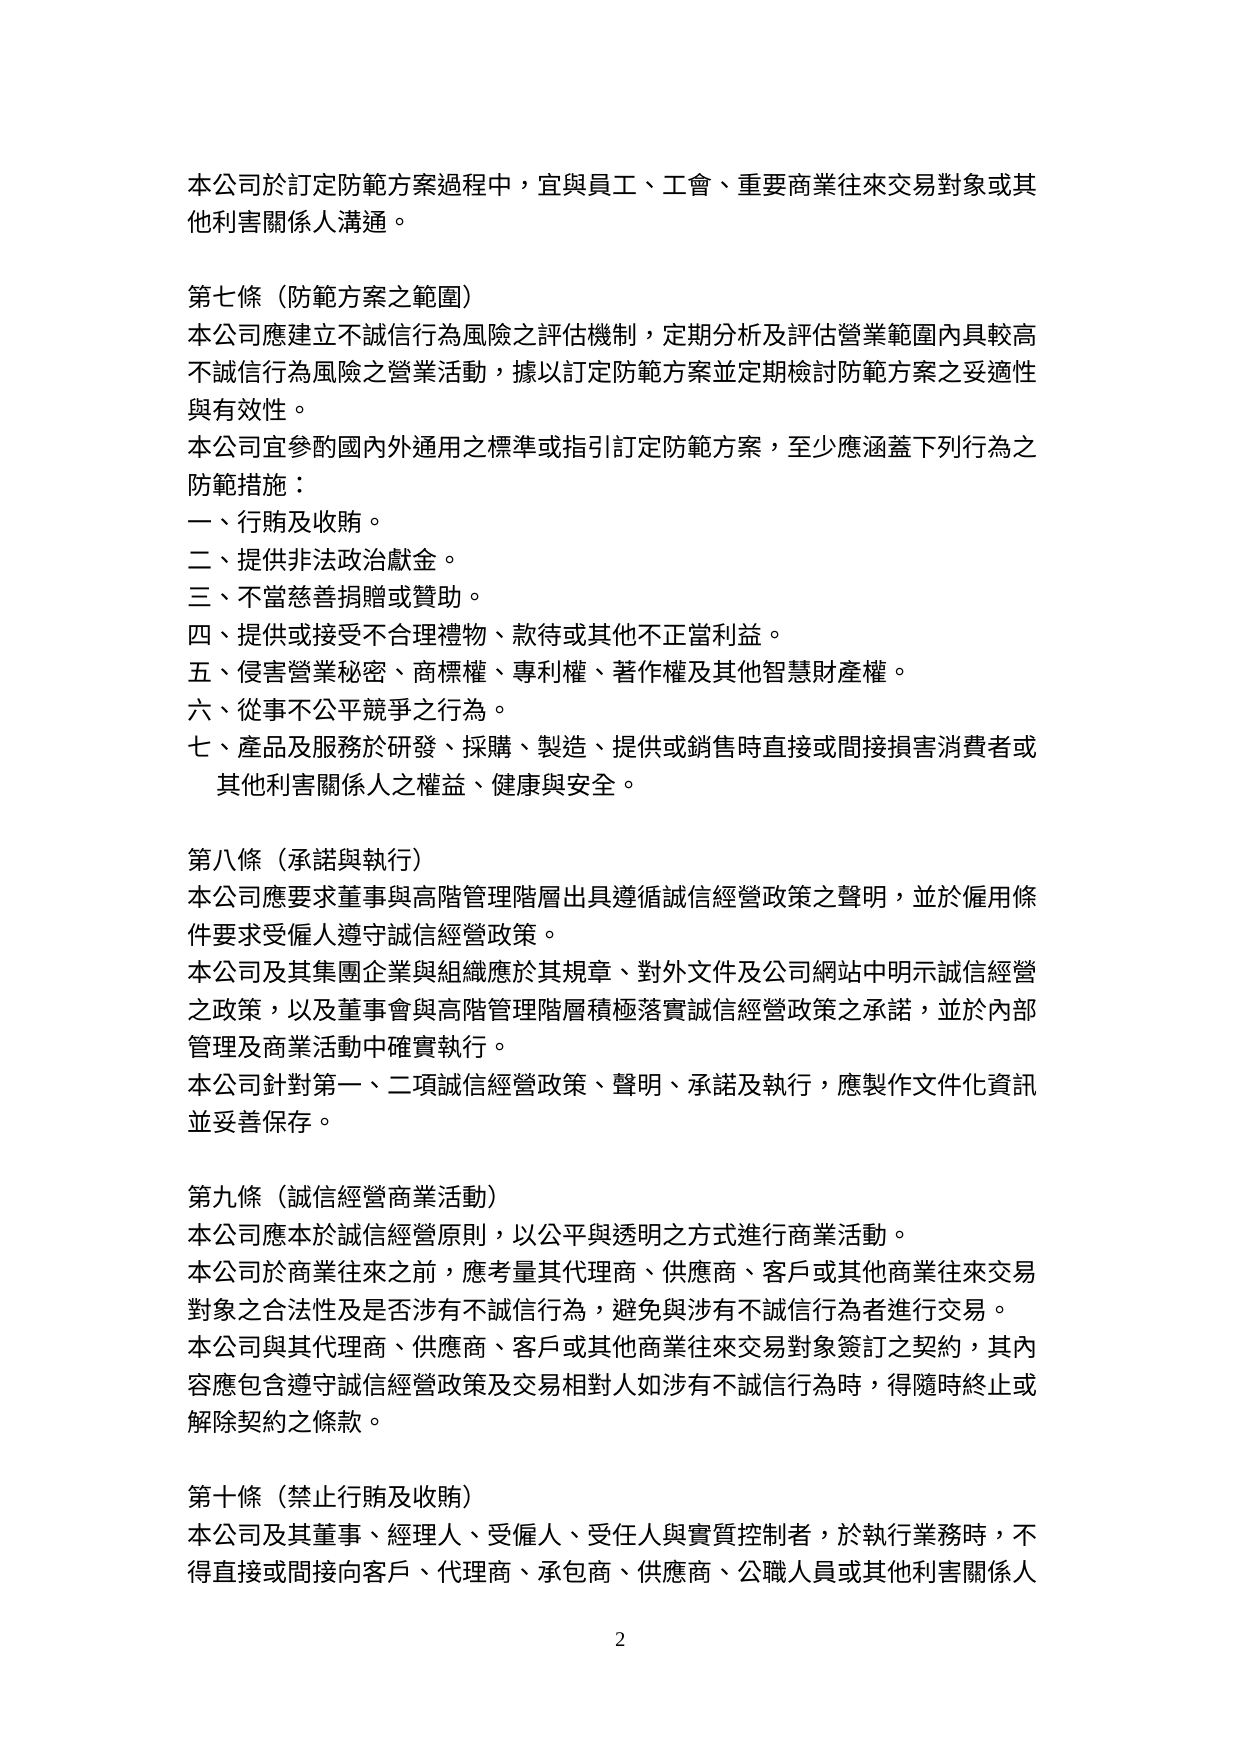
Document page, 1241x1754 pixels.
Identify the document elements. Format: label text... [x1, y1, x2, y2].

text 本公司於商業往來之前，應考量其代理商、供應商、客戶或其他商業往來交易對象之合法性及是否涉有不誠信行為，避免與涉有不誠信行為者進行交易。 [187, 1252, 1053, 1327]
text 本公司應建立不誠信行為風險之評估機制，定期分析及評估營業範圍內具較高不誠信行為風險之營業活動，據以訂定防範方案並定期檢討防範方案之妥適性與有效性。 [187, 314, 1053, 427]
text 三、不當慈善捐贈或贊助。 [187, 577, 1053, 614]
text 五、侵害營業秘密、商標權、專利權、著作權及其他智慧財產權。 [187, 652, 1053, 689]
text 四、提供或接受不合理禮物、款待或其他不正當利益。 [187, 614, 1053, 652]
text 本公司及其集團企業與組織應於其規章、對外文件及公司網站中明示誠信經營之政策，以及董事會與高階管理階層積極落實誠信經營政策之承諾，並於內部管理及商業活動中確實執行。 [187, 952, 1053, 1064]
text 第十條（禁止行賄及收賄） [187, 1477, 1053, 1514]
text 本公司宜參酌國內外通用之標準或指引訂定防範方案，至少應涵蓋下列行為之防範措施： [187, 427, 1053, 502]
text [187, 1514, 1053, 1589]
text 第九條（誠信經營商業活動） [187, 1177, 1053, 1214]
text 本公司於訂定防範方案過程中，宜與員工、工會、重要商業往來交易對象或其他利害關係人溝通。 [187, 164, 1053, 239]
text 七、產品及服務於研發、採購、製造、提供或銷售時直接或間接損害消費者或其他利害關係人之權益、健康與安全。 [187, 727, 1053, 802]
text 本公司應要求董事與高階管理階層出具遵循誠信經營政策之聲明，並於僱用條件要求受僱人遵守誠信經營政策。 [187, 877, 1053, 952]
text 第七條（防範方案之範圍） [187, 277, 1053, 314]
text 第八條（承諾與執行） [187, 839, 1053, 877]
text 本公司應本於誠信經營原則，以公平與透明之方式進行商業活動。 [187, 1214, 1053, 1252]
text 二、提供非法政治獻金。 [187, 539, 1053, 577]
text 本公司與其代理商、供應商、客戶或其他商業往來交易對象簽訂之契約，其內容應包含遵守誠信經營政策及交易相對人如涉有不誠信行為時，得隨時終止或解除契約之條款。 [187, 1327, 1053, 1439]
text 本公司針對第一、二項誠信經營政策、聲明、承諾及執行，應製作文件化資訊並妥善保存。 [187, 1064, 1053, 1139]
text 一、行賄及收賄。 [187, 502, 1053, 539]
text 六、從事不公平競爭之行為。 [187, 689, 1053, 727]
